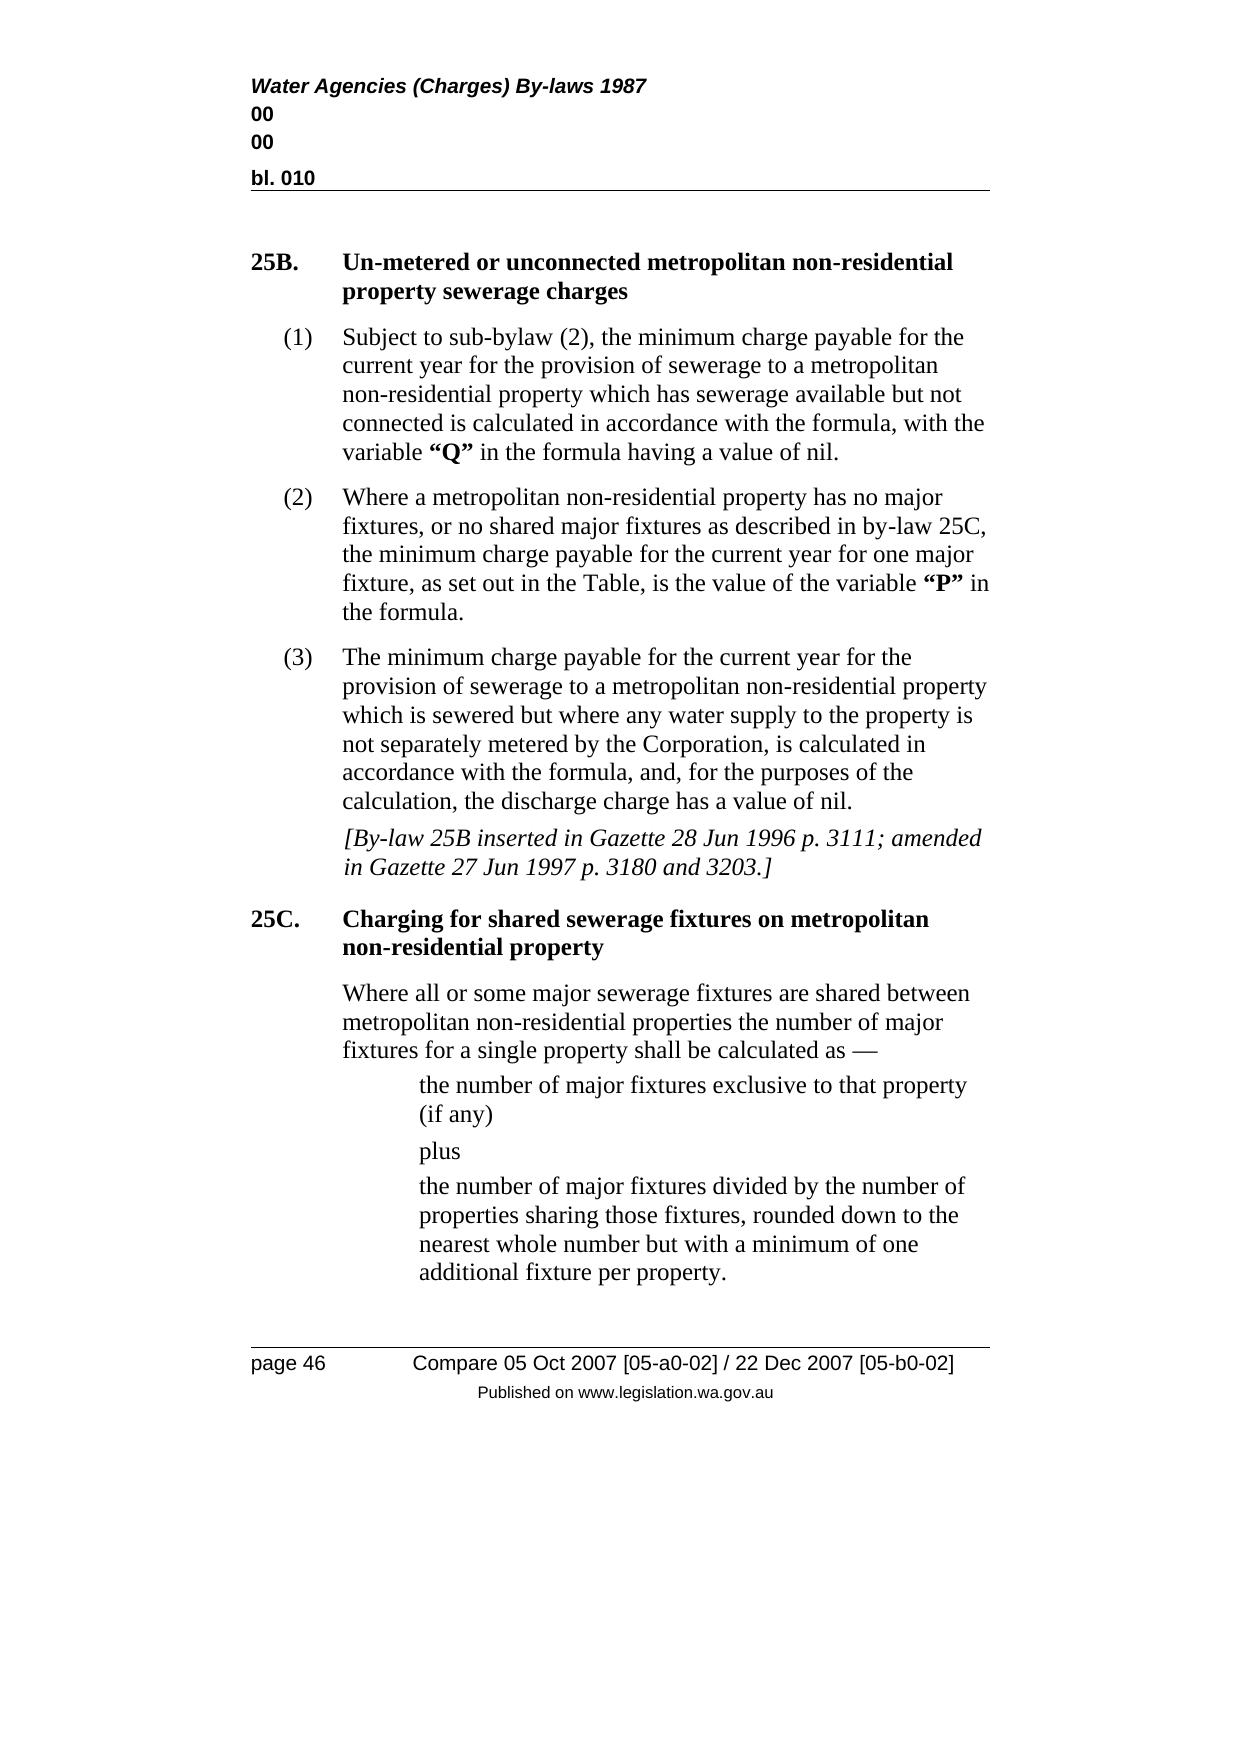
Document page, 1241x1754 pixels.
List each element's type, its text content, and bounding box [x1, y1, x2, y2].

subtitle 25C. Charging for shared sewerage fixtures on metropolitan non-residential property [251, 904, 990, 961]
text the number of major fixtures exclusive to that property (if any) [251, 1070, 990, 1128]
text the number of major fixtures divided by the number of properties sharing those fixtures, rounded down to the nearest whole number but with a minimum of one additional fixture per property. [251, 1171, 990, 1286]
text (3) The minimum charge payable for the current year for the provision of sewerage to a metropolitan non-residential property which is sewered but where any water supply to the property is not separately metered by the Corporation, is calculated in accordance with the formula, and, for the purposes of the calculation, the discharge charge has a value of nil. [251, 642, 990, 815]
subtitle 25B. Un-metered or unconnected metropolitan non-residential property sewerage charges [251, 247, 990, 305]
text Where all or some major sewerage fixtures are shared between metropolitan non-residential properties the number of major fixtures for a single property shall be calculated as — [251, 978, 990, 1064]
text [By-law 25B inserted in Gazette 28 Jun 1996 p. 3111; amended in Gazette 27 Jun 1997 p. 3180 and 3203.] [251, 823, 990, 881]
text (1) Subject to sub-bylaw (2), the minimum charge payable for the current year for the provision of sewerage to a metropolitan non-residential property which has sewerage available but not connected is calculated in accordance with the formula, with the variable “Q” in the formula having a value of nil. [251, 322, 990, 465]
text plus [251, 1136, 990, 1165]
text (2) Where a metropolitan non-residential property has no major fixtures, or no shared major fixtures as described in by-law 25C, the minimum charge payable for the current year for one major fixture, as set out in the Table, is the value of the variable “P” in the formula. [251, 482, 990, 626]
